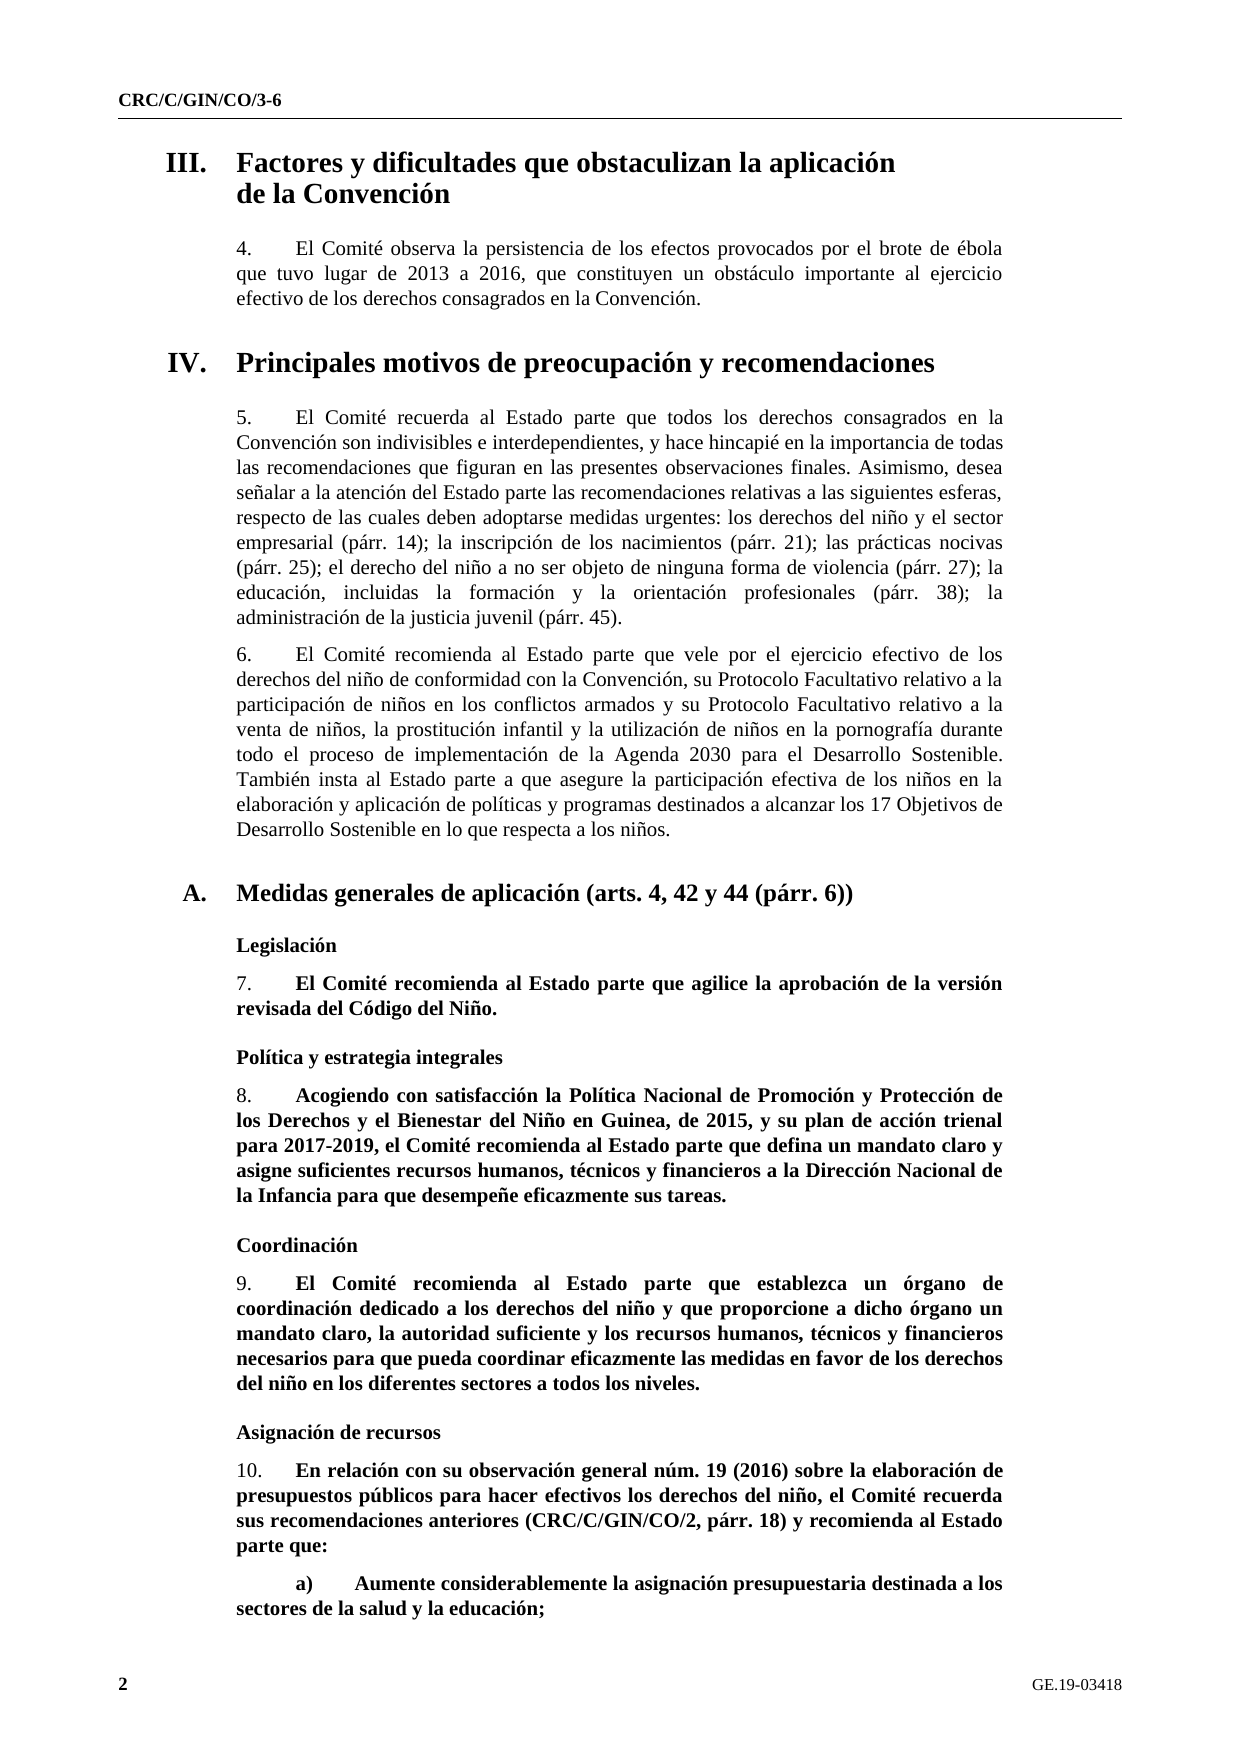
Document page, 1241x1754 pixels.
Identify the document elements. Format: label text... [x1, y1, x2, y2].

text Asignación de recursos [118, 1419, 1004, 1444]
text 6. El Comité recomienda al Estado parte que vele por el ejercicio efectivo de los derechos del niño de conformidad con la Convención, su Protocolo Facultativo relativo a la participación de niños en los conflictos armados y su Protocolo Facultativo relativo a la venta de niños, la prostitución infantil y la utilización de niños en la pornografía durante todo el proceso de implementación de la Agenda 2030 para el Desarrollo Sostenible. También insta al Estado parte a que asegure la participación efectiva de los niños en la elaboración y aplicación de políticas y programas destinados a alcanzar los 17 Objetivos de Desarrollo Sostenible en lo que respecta a los niños. [236, 641, 1004, 841]
text A. Medidas generales de aplicación (arts. 4, 42 y 44 (párr. 6)) [118, 879, 1004, 907]
text 9. El Comité recomienda al Estado parte que establezca un órgano de coordinación dedicado a los derechos del niño y que proporcione a dicho órgano un mandato claro, la autoridad suficiente y los recursos humanos, técnicos y financieros necesarios para que pueda coordinar eficazmente las medidas en favor de los derechos del niño en los diferentes sectores a todos los niveles. [236, 1269, 1004, 1394]
text III. Factores y dificultades que obstaculizan la aplicación de la Convención [118, 148, 1004, 210]
text 5. El Comité recuerda al Estado parte que todos los derechos consagrados en la Convención son indivisibles e interdependientes, y hace hincapié en la importancia de todas las recomendaciones que figuran en las presentes observaciones finales. Asimismo, desea señalar a la atención del Estado parte las recomendaciones relativas a las siguientes esferas, respecto de las cuales deben adoptarse medidas urgentes: los derechos del niño y el sector empresarial (párr. 14); la inscripción de los nacimientos (párr. 21); las prácticas nocivas (párr. 25); el derecho del niño a no ser objeto de ninguna forma de violencia (párr. 27); la educación, incluidas la formación y la orientación profesionales (párr. 38); la administración de la justicia juvenil (párr. 45). [236, 404, 1004, 629]
text a) Aumente considerablemente la asignación presupuestaria destinada a los sectores de la salud y la educación; [236, 1569, 1004, 1619]
text Legislación [118, 932, 1004, 957]
text IV. Principales motivos de preocupación y recomendaciones [118, 348, 1004, 379]
text 8. Acogiendo con satisfacción la Política Nacional de Promoción y Protección de los Derechos y el Bienestar del Niño en Guinea, de 2015, y su plan de acción trienal para 2017-2019, el Comité recomienda al Estado parte que defina un mandato claro y asigne suficientes recursos humanos, técnicos y financieros a la Dirección Nacional de la Infancia para que desempeñe eficazmente sus tareas. [236, 1082, 1004, 1207]
text 4. El Comité observa la persistencia de los efectos provocados por el brote de ébola que tuvo lugar de 2013 a 2016, que constituyen un obstáculo importante al ejercicio efectivo de los derechos consagrados en la Convención. [236, 235, 1004, 310]
text Política y estrategia integrales [118, 1044, 1004, 1069]
text 7. El Comité recomienda al Estado parte que agilice la aprobación de la versión revisada del Código del Niño. [236, 969, 1004, 1019]
text Coordinación [118, 1232, 1004, 1257]
text 10. En relación con su observación general núm. 19 (2016) sobre la elaboración de presupuestos públicos para hacer efectivos los derechos del niño, el Comité recuerda sus recomendaciones anteriores (CRC/C/GIN/CO/2, párr. 18) y recomienda al Estado parte que: [236, 1457, 1004, 1557]
